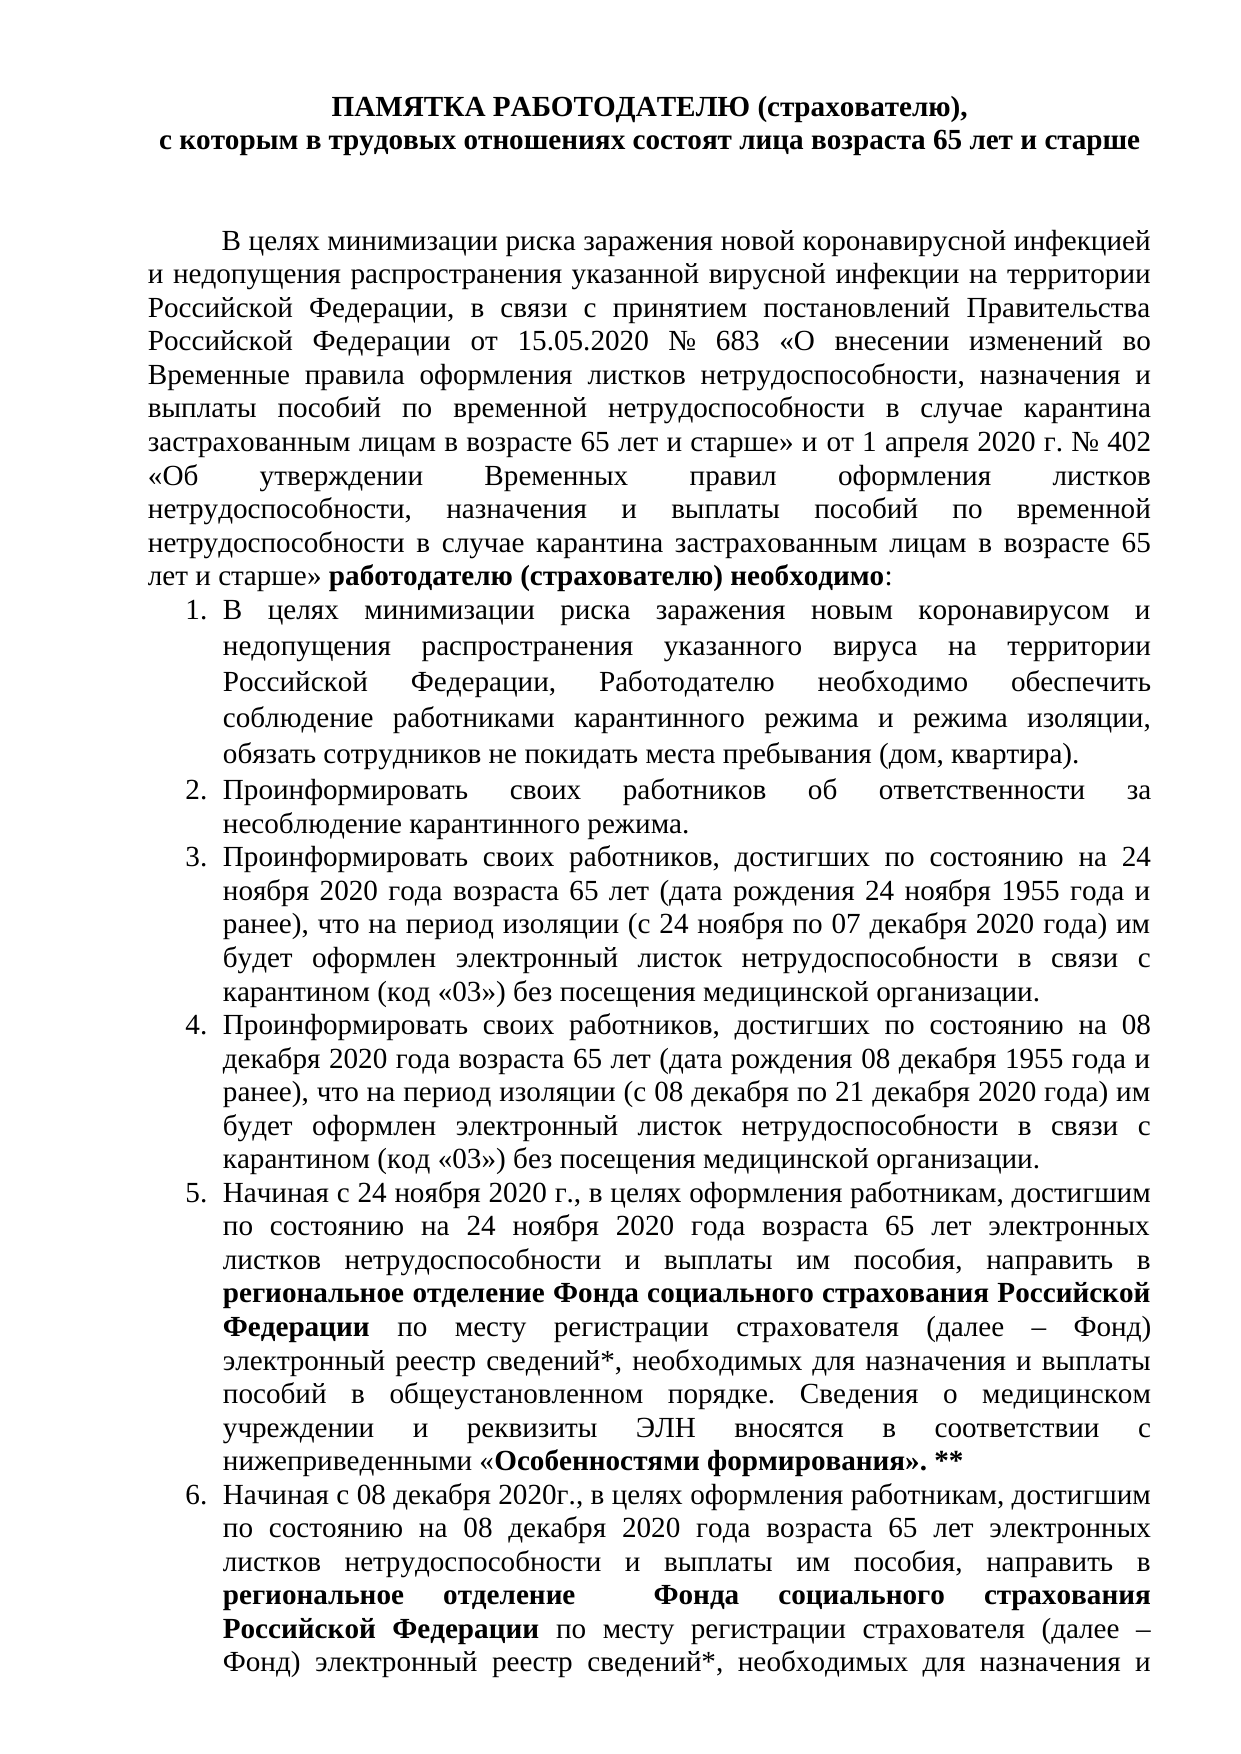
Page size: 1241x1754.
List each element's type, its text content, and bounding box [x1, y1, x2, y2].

list Проинформировать своих работников об ответственности за несоблюдение карантинного режима. [185, 772, 1152, 839]
list Проинформировать своих работников, достигших по состоянию на 24 ноября 2020 года возраста 65 лет (дата рождения 24 ноября 1955 года и ранее), что на период изоляции (с 24 ноября по 07 декабря 2020 года) им будет оформлен электронный листок нетрудоспособности в связи с карантином (код «03») без посещения медицинской организации. [185, 839, 1152, 1007]
text ПАМЯТКА РАБОТОДАТЕЛЮ (страхователю), [148, 89, 1152, 122]
text В целях минимизации риска заражения новой коронавирусной инфекцией и недопущения распространения указанной вирусной инфекции на территории Российской Федерации, в связи с принятием постановлений Правительства Российской Федерации от 15.05.2020 № 683 «О внесении изменений во Временные правила оформления листков нетрудоспособности, назначения и выплаты пособий по временной нетрудоспособности в случае карантина застрахованным лицам в возрасте 65 лет и старше» и от 1 апреля 2020 г. № 402 «Об утверждении Временных правил оформления листков нетрудоспособности, назначения и выплаты пособий по временной нетрудоспособности в случае карантина застрахованным лицам в возрасте 65 лет и старше» работодателю (страхователю) необходимо: [148, 223, 1152, 592]
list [185, 1477, 1152, 1678]
text с которым в трудовых отношениях состоят лица возраста 65 лет и старше [148, 122, 1152, 156]
list В целях минимизации риска заражения новым коронавирусом и недопущения распространения указанного вируса на территории Российской Федерации, Работодателю необходимо обеспечить соблюдение работниками карантинного режима и режима изоляции, обязать сотрудников не покидать места пребывания (дом, квартира). [185, 592, 1152, 770]
list Проинформировать своих работников, достигших по состоянию на 08 декабря 2020 года возраста 65 лет (дата рождения 08 декабря 1955 года и ранее), что на период изоляции (с 08 декабря по 21 декабря 2020 года) им будет оформлен электронный листок нетрудоспособности в связи с карантином (код «03») без посещения медицинской организации. [185, 1007, 1152, 1175]
list Начиная с 24 ноября 2020 г., в целях оформления работникам, достигшим по состоянию на 24 ноября 2020 года возраста 65 лет электронных листков нетрудоспособности и выплаты им пособия, направить в региональное отделение Фонда социального страхования Российской Федерации по месту регистрации страхователя (далее – Фонд) электронный реестр сведений*, необходимых для назначения и выплаты пособий в общеустановленном порядке. Сведения о медицинском учреждении и реквизиты ЭЛН вносятся в соответствии с нижеприведенными «Особенностями формирования». ** [185, 1175, 1152, 1477]
